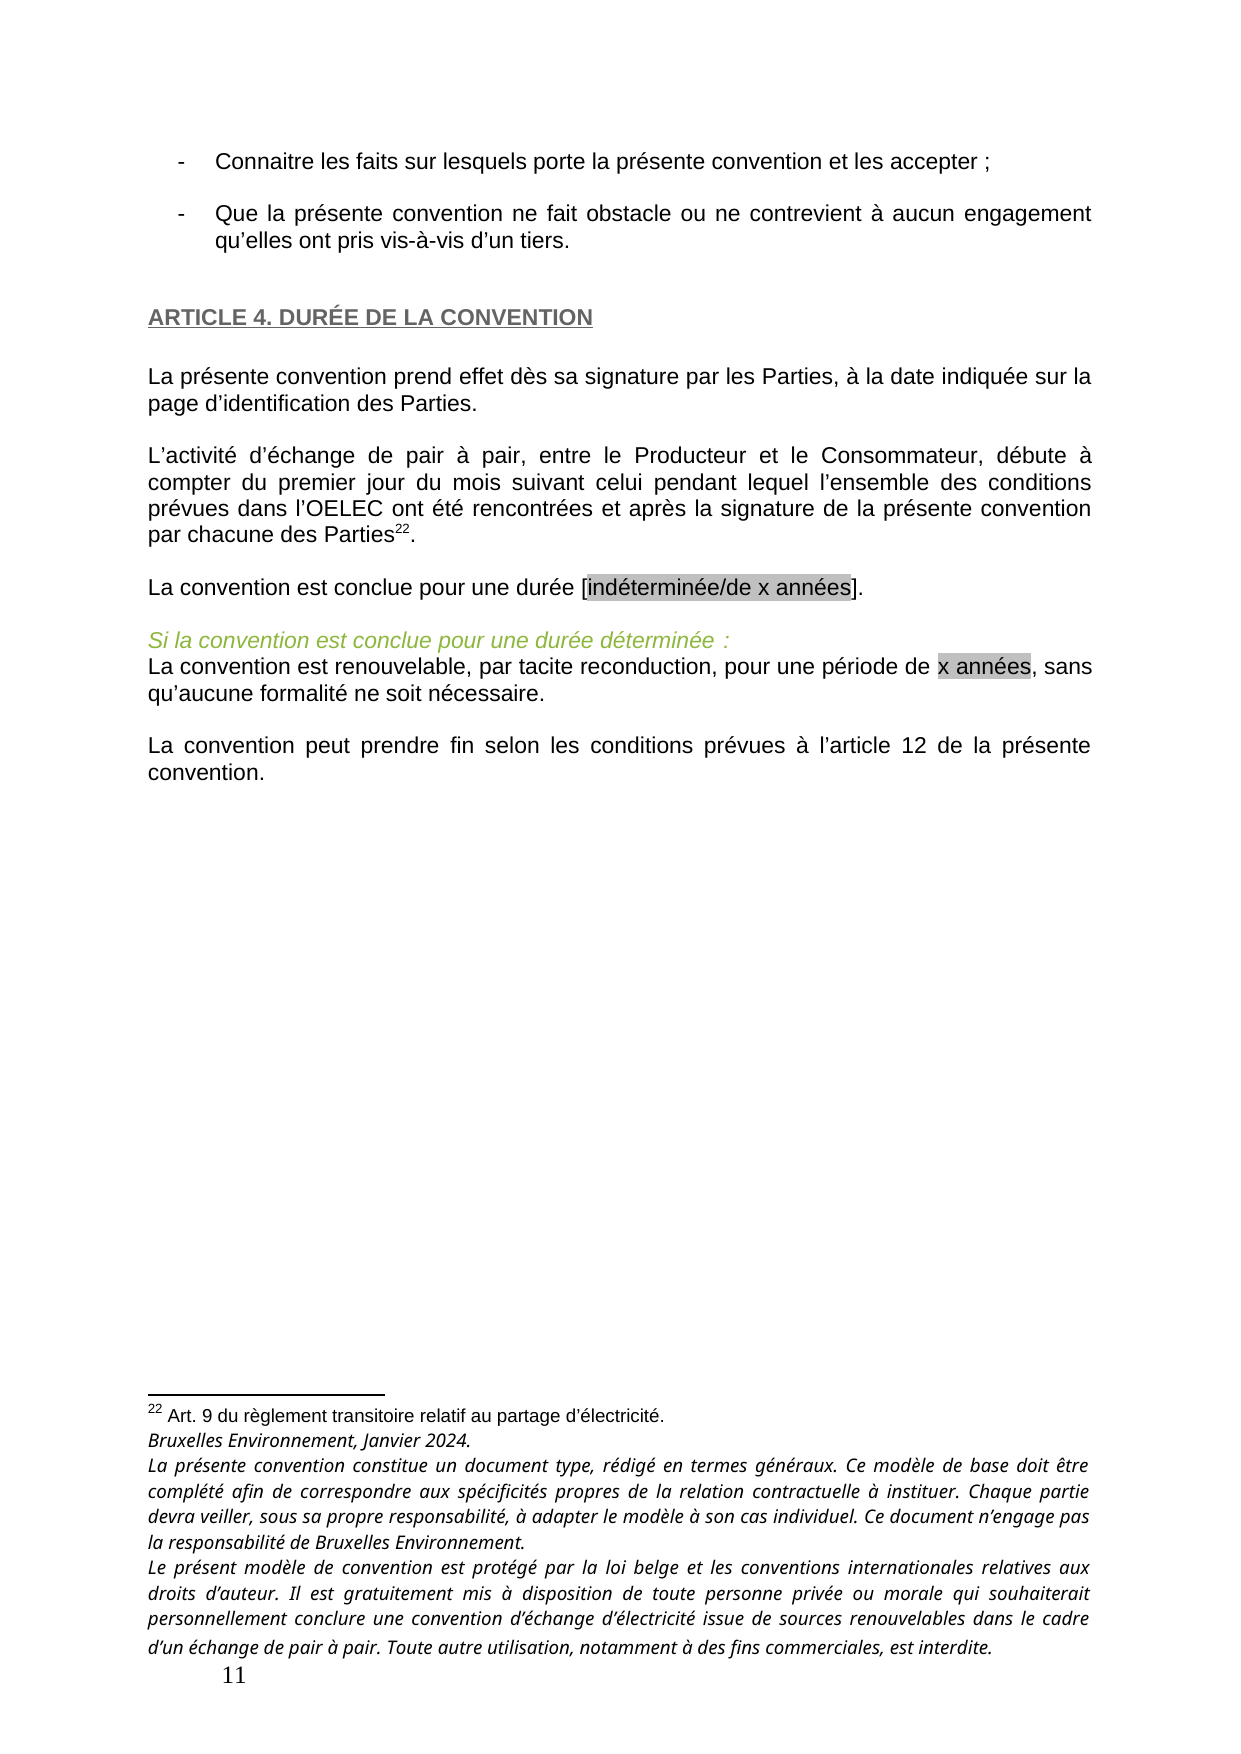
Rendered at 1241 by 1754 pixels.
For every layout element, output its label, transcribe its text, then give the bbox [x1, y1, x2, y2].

text La convention est conclue pour une durée [indéterminée/de x années]. [851, 574, 1093, 601]
list Que la présente convention ne fait obstacle ou ne contrevient à aucun engagement qu’elles ont pris vis-à-vis d’un tiers. [177, 200, 1093, 253]
text La convention est conclue pour une durée [indéterminée/de x années]. [148, 574, 587, 601]
text La convention peut prendre fin selon les conditions prévues à l’article 12 de la présente convention. [148, 732, 1093, 785]
text Si la convention est conclue pour une durée déterminée : [148, 627, 1093, 653]
text La convention est renouvelable, par tacite reconduction, pour une période de x années, sans qu’aucune formalité ne soit nécessaire. [148, 653, 1093, 706]
text La présente convention prend effet dès sa signature par les Parties, à la date indiquée sur la page d’identification des Parties. [148, 363, 1093, 416]
list Connaitre les faits sur lesquels porte la présente convention et les accepter ; [177, 148, 1093, 174]
text L’activité d’échange de pair à pair, entre le Producteur et le Consommateur, débute à compter du premier jour du mois suivant celui pendant lequel l’ensemble des conditions prévues dans l’OELEC ont été rencontrées et après la signature de la présente convention par chacune des Parties. [148, 442, 1093, 548]
subtitle Article 4. Durée de la convention [148, 304, 1093, 331]
